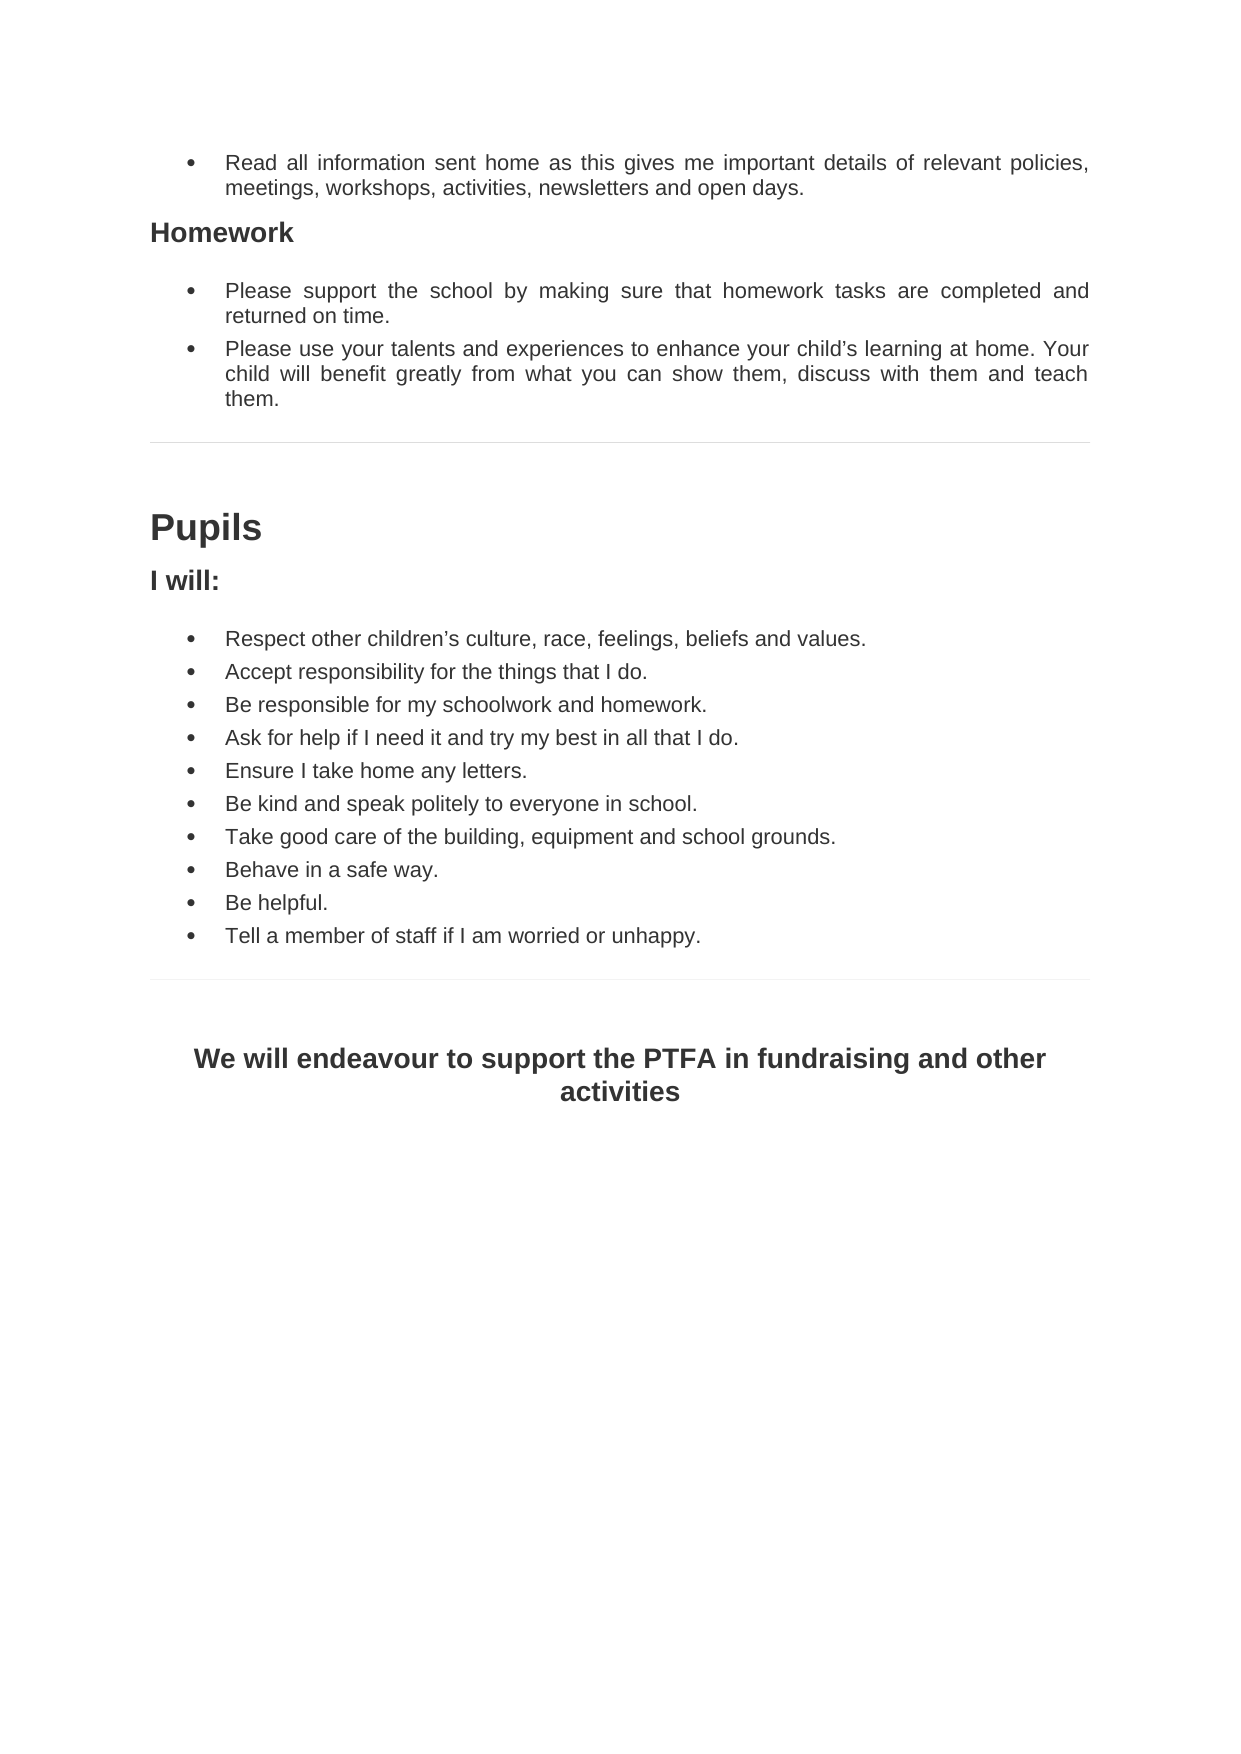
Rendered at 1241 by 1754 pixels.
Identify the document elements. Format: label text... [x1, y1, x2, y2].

list Ask for help if I need it and try my best in all that I do. [187, 725, 1090, 750]
text I will: [150, 564, 1090, 597]
list Ensure I take home any letters. [187, 758, 1090, 783]
list Be kind and speak politely to everyone in school. [187, 791, 1090, 816]
text Homework [150, 216, 1090, 248]
list Respect other children’s culture, race, feelings, beliefs and values. [187, 626, 1090, 651]
list Be responsible for my schoolwork and homework. [187, 692, 1090, 717]
list Please use your talents and experiences to enhance your child’s learning at home. Your child will benefit greatly from what you can show them, discuss with them and teach them. [187, 336, 1090, 411]
text Pupils [150, 505, 1090, 548]
list Be helpful. [187, 890, 1090, 915]
list Behave in a safe way. [187, 857, 1090, 882]
list Read all information sent home as this gives me important details of relevant policies, meetings, workshops, activities, newsletters and open days. [187, 150, 1090, 200]
list Please support the school by making sure that homework tasks are completed and returned on time. [187, 278, 1090, 328]
list Take good care of the building, equipment and school grounds. [187, 824, 1090, 849]
list Accept responsibility for the things that I do. [187, 659, 1090, 684]
text We will endeavour to support the PTFA in fundraising and other activities [150, 1042, 1090, 1107]
list Tell a member of staff if I am worried or unhappy. [187, 923, 1090, 948]
